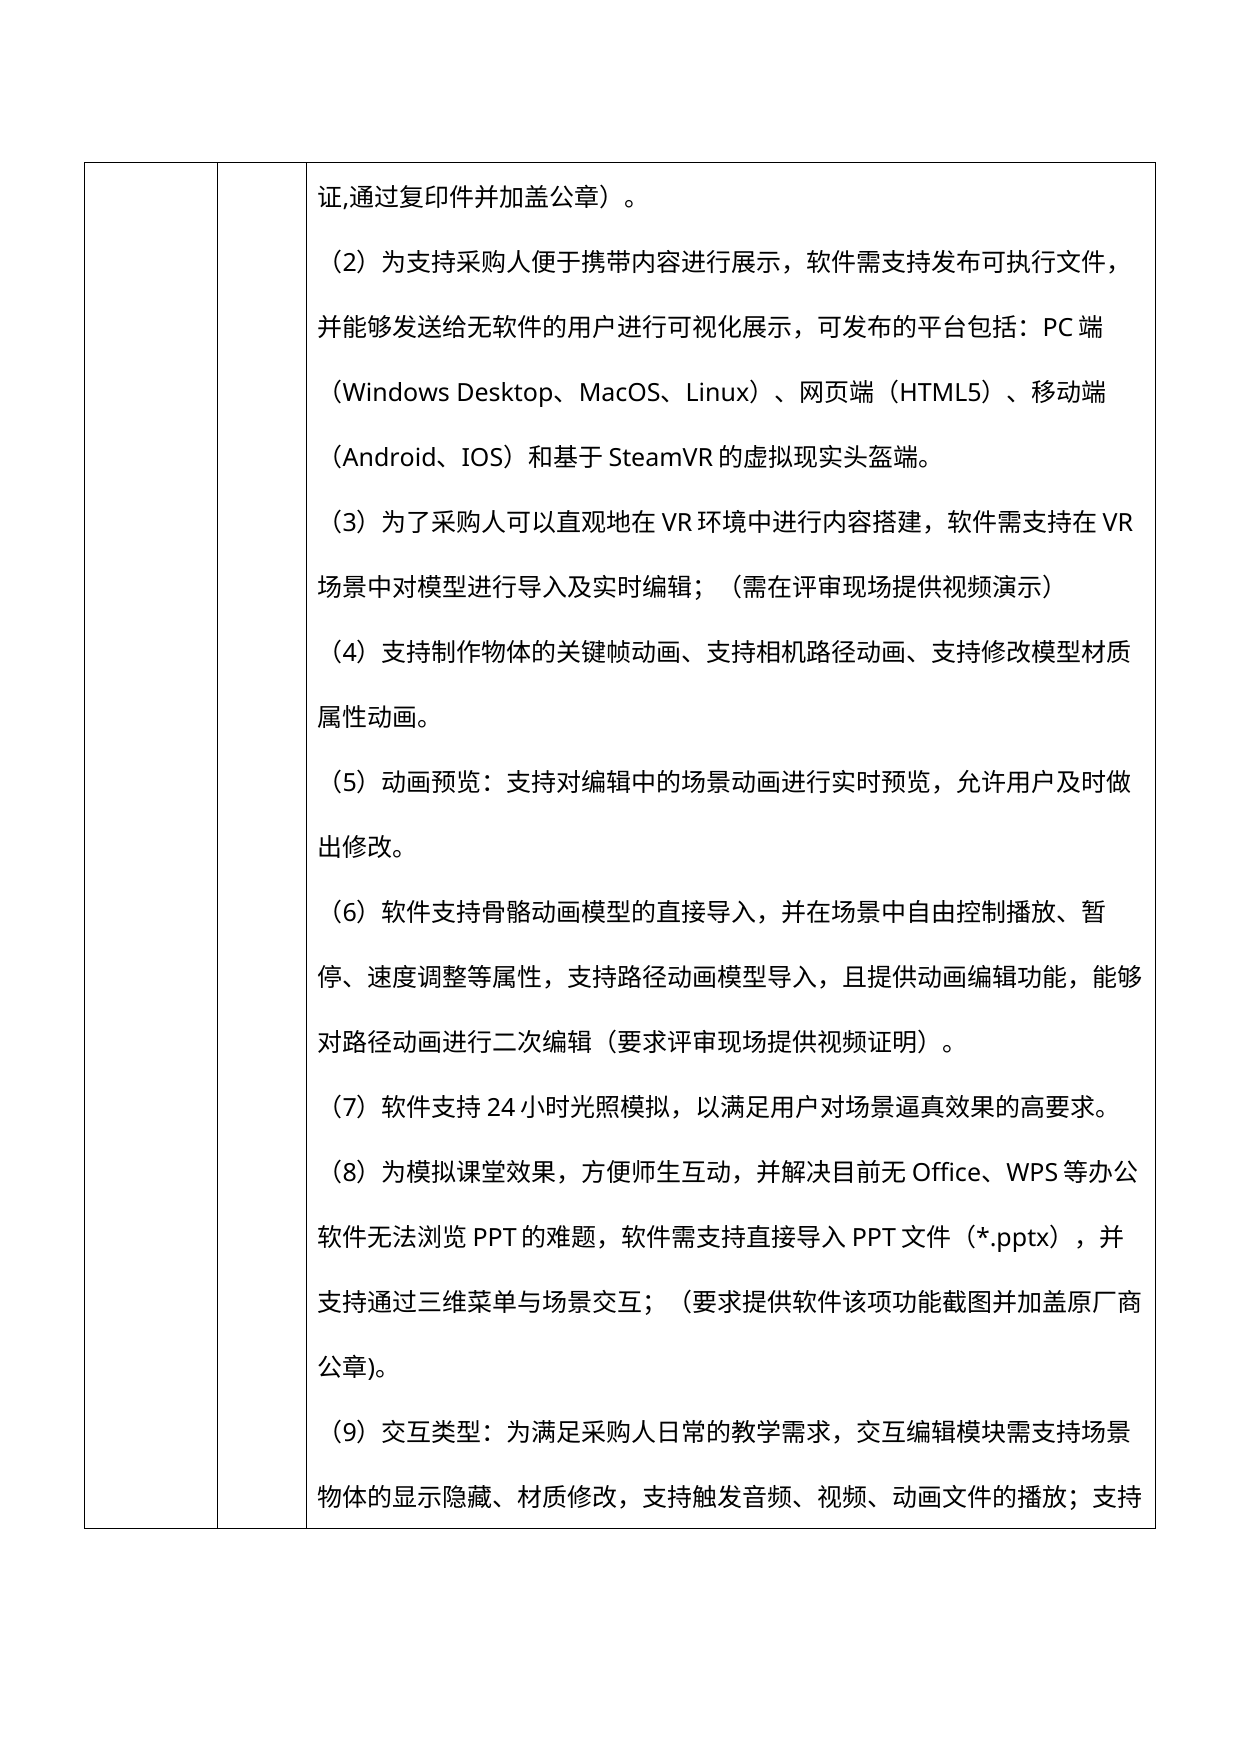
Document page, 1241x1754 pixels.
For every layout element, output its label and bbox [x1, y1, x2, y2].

table_cell [85, 163, 217, 1528]
table_cell [307, 163, 1155, 1528]
table_cell [218, 163, 306, 1528]
